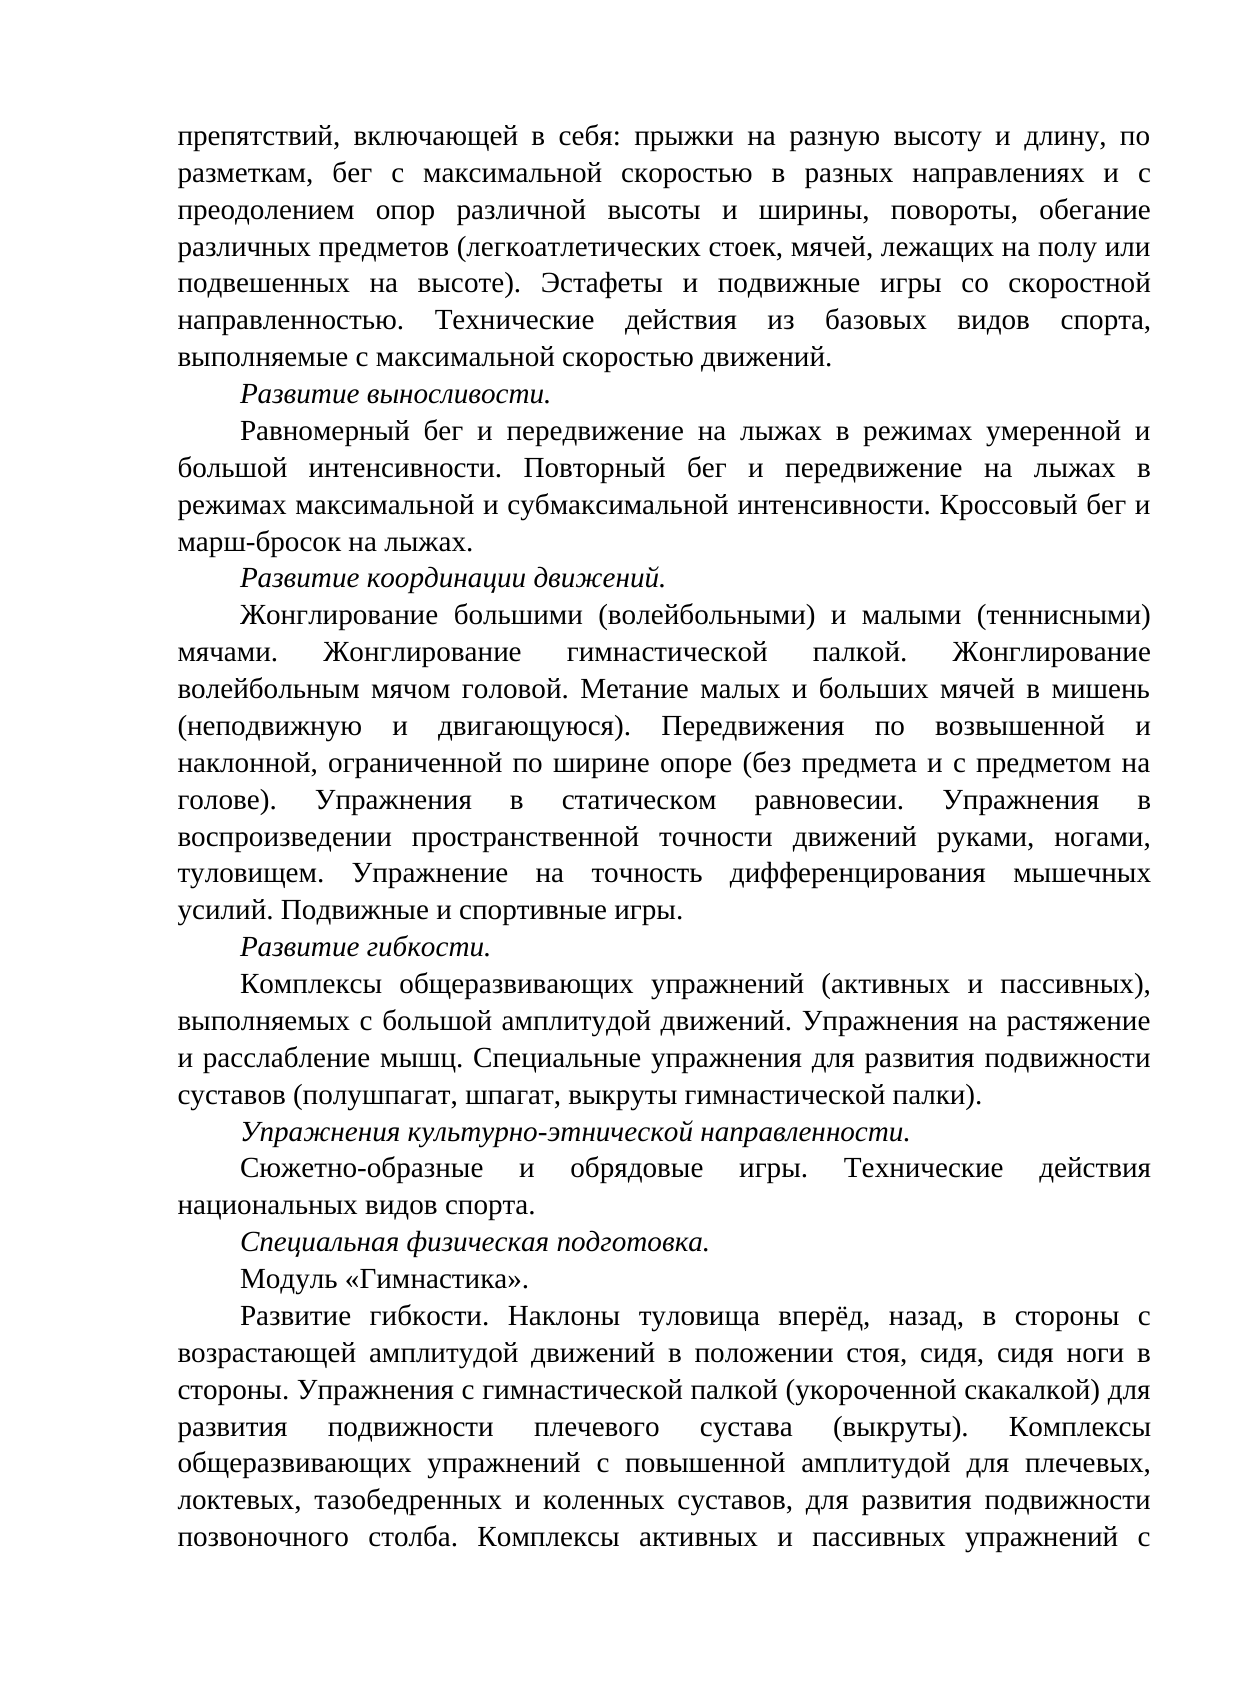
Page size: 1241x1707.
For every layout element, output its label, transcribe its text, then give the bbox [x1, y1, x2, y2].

text Развитие гибкости. [177, 929, 1152, 963]
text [177, 1298, 1152, 1553]
text Жонглирование большими (волейбольными) и малыми (теннисными) мячами. Жонглирование гимнастической палкой. Жонглирование волейбольным мячом головой. Метание малых и больших мячей в мишень (неподвижную и двигающуюся). Передвижения по возвышенной и наклонной, ограниченной по ширине опоре (без предмета и с предметом на голове). Упражнения в статическом равновесии. Упражнения в воспроизведении пространственной точности движений руками, ногами, туловищем. Упражнение на точность дифференцирования мышечных усилий. Подвижные и спортивные игры. [177, 597, 1152, 926]
text Модуль «Гимнастика». [177, 1261, 1152, 1295]
text Упражнения культурно-этнической направленности. [177, 1114, 1152, 1147]
text Развитие координации движений. [177, 561, 1152, 594]
text Развитие выносливости. [177, 376, 1152, 410]
text Равномерный бег и передвижение на лыжах в режимах умеренной и большой интенсивности. Повторный бег и передвижение на лыжах в режимах максимальной и субмаксимальной интенсивности. Кроссовый бег и марш-бросок на лыжах. [177, 413, 1152, 557]
text Специальная физическая подготовка. [177, 1224, 1152, 1258]
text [177, 118, 1152, 373]
text Комплексы общеразвивающих упражнений (активных и пассивных), выполняемых с большой амплитудой движений. Упражнения на растяжение и расслабление мышц. Специальные упражнения для развития подвижности суставов (полушпагат, шпагат, выкруты гимнастической палки). [177, 966, 1152, 1110]
text Сюжетно-образные и обрядовые игры. Технические действия национальных видов спорта. [177, 1151, 1152, 1221]
